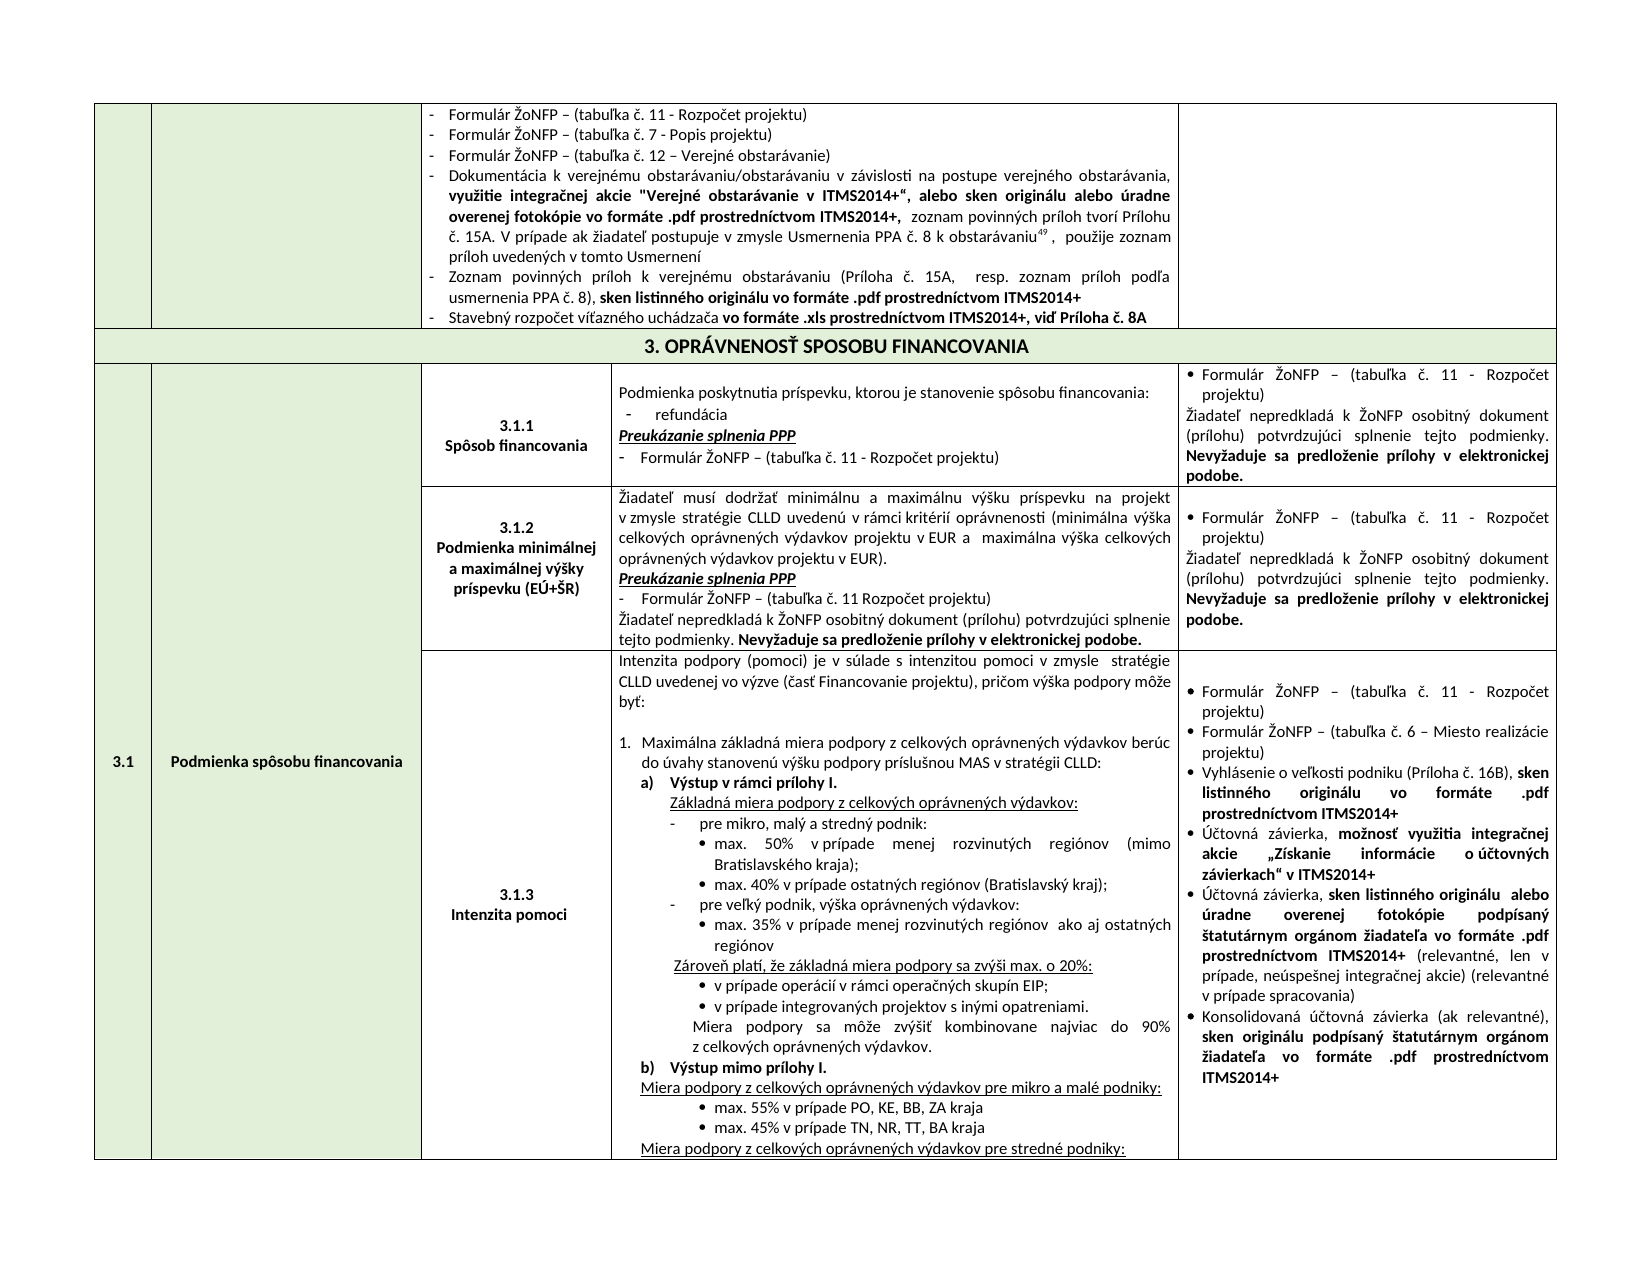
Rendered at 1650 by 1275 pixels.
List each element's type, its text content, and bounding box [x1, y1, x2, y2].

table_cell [1179, 104, 1556, 328]
table_cell 3.1.1 Spôsob financovania [422, 364, 611, 486]
table_cell 2.2 [95, 104, 151, 328]
table_cell 3. OPRÁVNENOSŤ SPOSOBU FINANCOVANIA [95, 329, 1556, 363]
table_cell 3.1.2 Podmienka minimálnej a maximálnej výšky príspevku (EÚ+ŠR) [422, 487, 611, 649]
table_cell Formulár ŽoNFP – (tabuľka č. 11 - Rozpočet projektu) Žiadateľ nepredkladá k ŽoNFP osobitný dokument (prílohu) potvrdzujúci splnenie tejto podmienky. Nevyžaduje sa predloženie prílohy v elektronickej podobe. [1179, 487, 1556, 649]
table_cell Podmienka poskytnutia príspevku, ktorou je stanovenie spôsobu financovania: refundácia Preukázanie splnenia PPP Formulár ŽoNFP – (tabuľka č. 11 - Rozpočet projektu) [612, 364, 1178, 486]
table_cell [152, 104, 421, 328]
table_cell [422, 104, 1178, 328]
table_cell Formulár ŽoNFP – (tabuľka č. 11 - Rozpočet projektu) Žiadateľ nepredkladá k ŽoNFP osobitný dokument (prílohu) potvrdzujúci splnenie tejto podmienky. Nevyžaduje sa predloženie prílohy v elektronickej podobe. [1179, 364, 1556, 486]
table_cell Žiadateľ musí dodržať minimálnu a maximálnu výšku príspevku na projekt v zmysle stratégie CLLD uvedenú v rámci kritérií oprávnenosti (minimálna výška celkových oprávnených výdavkov projektu v EUR a maximálna výška celkových oprávnených výdavkov projektu v EUR). Preukázanie splnenia PPP Formulár ŽoNFP – (tabuľka č. 11 Rozpočet projektu) Žiadateľ nepredkladá k ŽoNFP osobitný dokument (prílohu) potvrdzujúci splnenie tejto podmienky. Nevyžaduje sa predloženie prílohy v elektronickej podobe. [612, 487, 1178, 649]
table_cell Podmienka spôsobu financovania [152, 364, 421, 1158]
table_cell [612, 651, 1178, 1158]
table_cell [422, 651, 611, 1158]
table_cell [1179, 651, 1556, 1158]
table_cell 3.1 [95, 364, 151, 1158]
